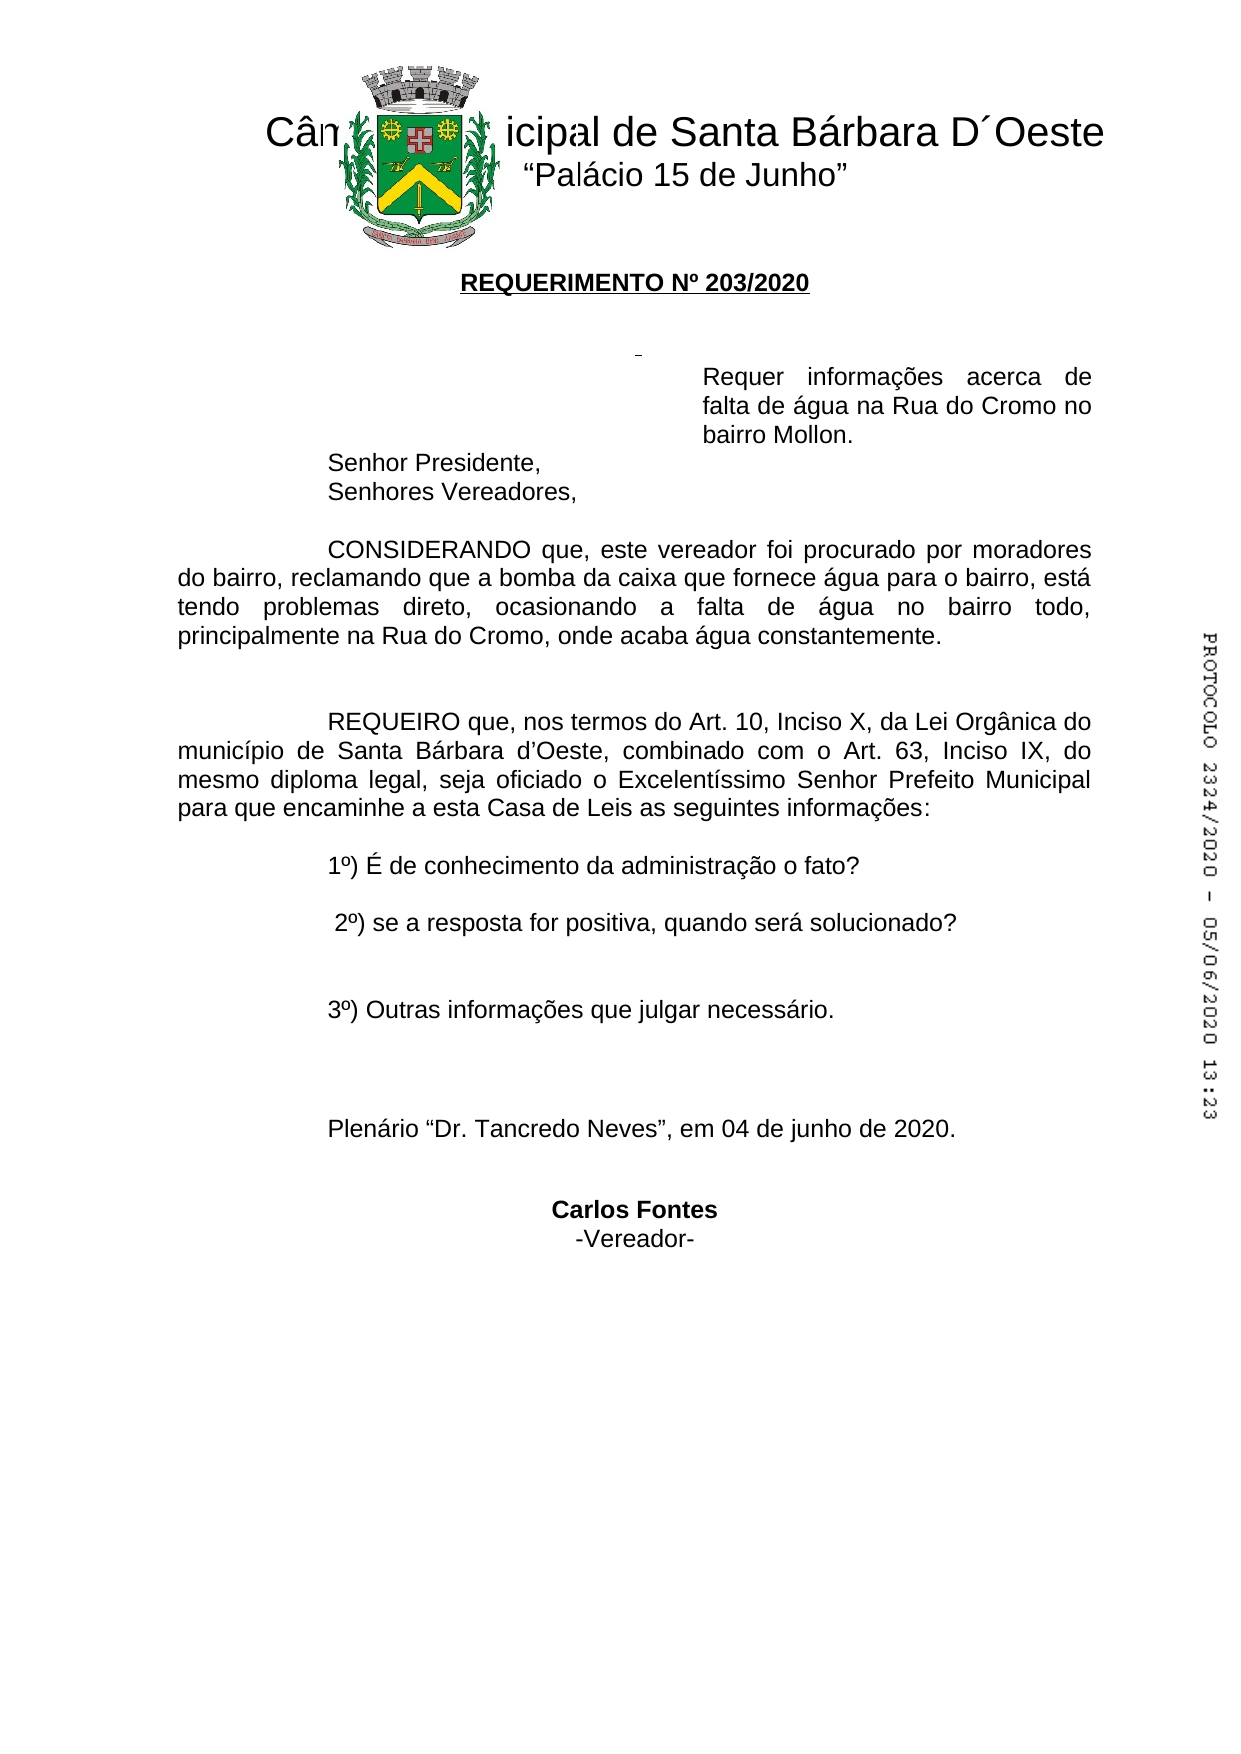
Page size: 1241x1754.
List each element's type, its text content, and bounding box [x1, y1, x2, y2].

text REQUEIRO que, nos termos do Art. 10, Inciso X, da Lei Orgânica do município de Santa Bárbara d’Oeste, combinado com o Art. 63, Inciso IX, do mesmo diploma legal, seja oficiado o Excelentíssimo Senhor Prefeito Municipal para que encaminhe a esta Casa de Leis as seguintes informações: [177, 707, 1092, 822]
picture [338, 66, 507, 255]
text Senhor Presidente, [177, 448, 1092, 477]
text 1º) É de conhecimento da administração o fato? [177, 851, 1092, 880]
text 2º) se a resposta for positiva, quando será solucionado? [177, 908, 1092, 937]
text 3º) Outras informações que julgar necessário. [177, 995, 1092, 1023]
text Senhores Vereadores, [177, 477, 1092, 506]
text CONSIDERANDO que, este vereador foi procurado por moradores do bairro, reclamando que a bomba da caixa que fornece água para o bairro, está tendo problemas direto, ocasionando a falta de água no bairro todo, principalmente na Rua do Cromo, onde acaba água constantemente. [177, 535, 1092, 650]
text -Vereador- [177, 1224, 1092, 1253]
text Plenário “Dr. Tancredo Neves”, em 04 de junho de 2020. [177, 1114, 1092, 1143]
text Requer informações acerca de falta de água na Rua do Cromo no bairro Mollon. [702, 362, 1092, 448]
picture [1177, 629, 1241, 1125]
text Carlos Fontes [177, 1196, 1092, 1224]
title REQUERIMENTO Nº 203/2020 [177, 268, 1092, 297]
